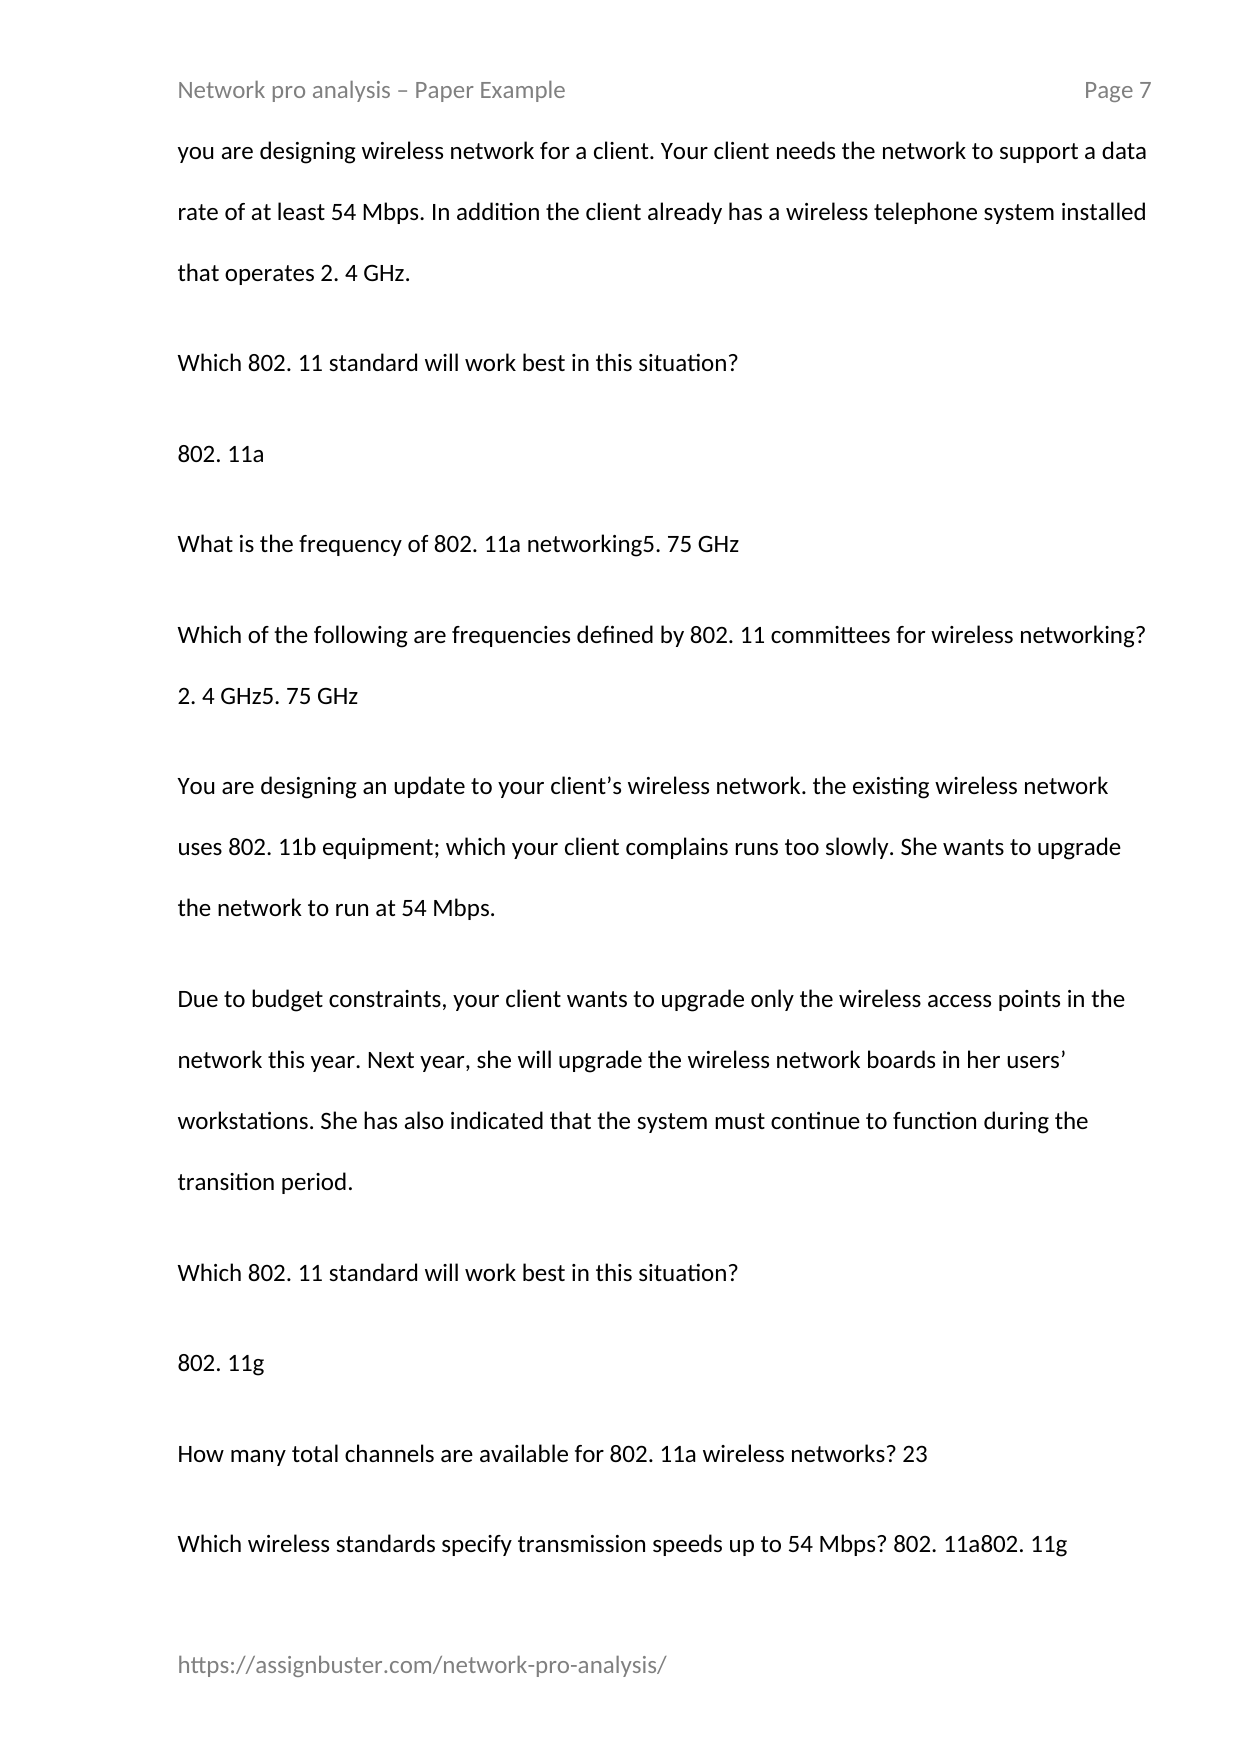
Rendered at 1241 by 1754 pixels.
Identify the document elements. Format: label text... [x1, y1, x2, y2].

text You are designing an update to your client’s wireless network. the existing wireless network uses 802. 11b equipment; which your client complains runs too slowly. She wants to upgrade the network to run at 54 Mbps. [177, 771, 1152, 923]
text Which wireless standards specify transmission speeds up to 54 Mbps? 802. 11a802. 11g [177, 1528, 1152, 1559]
text How many total channels are available for 802. 11a wireless networks? 23 [177, 1438, 1152, 1468]
text Which of the following are frequencies defined by 802. 11 committees for wireless networking? 2. 4 GHz5. 75 GHz [177, 619, 1152, 711]
text 802. 11g [177, 1347, 1152, 1378]
text Which 802. 11 standard will work best in this situation? [177, 1257, 1152, 1287]
text you are designing wireless network for a client. Your client needs the network to support a data rate of at least 54 Mbps. In addition the client already has a wireless telephone system installed that operates 2. 4 GHz. [177, 135, 1152, 287]
text What is the frequency of 802. 11a networking5. 75 GHz [177, 528, 1152, 559]
text 802. 11a [177, 438, 1152, 468]
text Due to budget constraints, your client wants to upgrade only the wireless access points in the network this year. Next year, she will upgrade the wireless network boards in her users’ workstations. She has also indicated that the system must continue to function during the transition period. [177, 983, 1152, 1197]
text Which 802. 11 standard will work best in this situation? [177, 347, 1152, 378]
